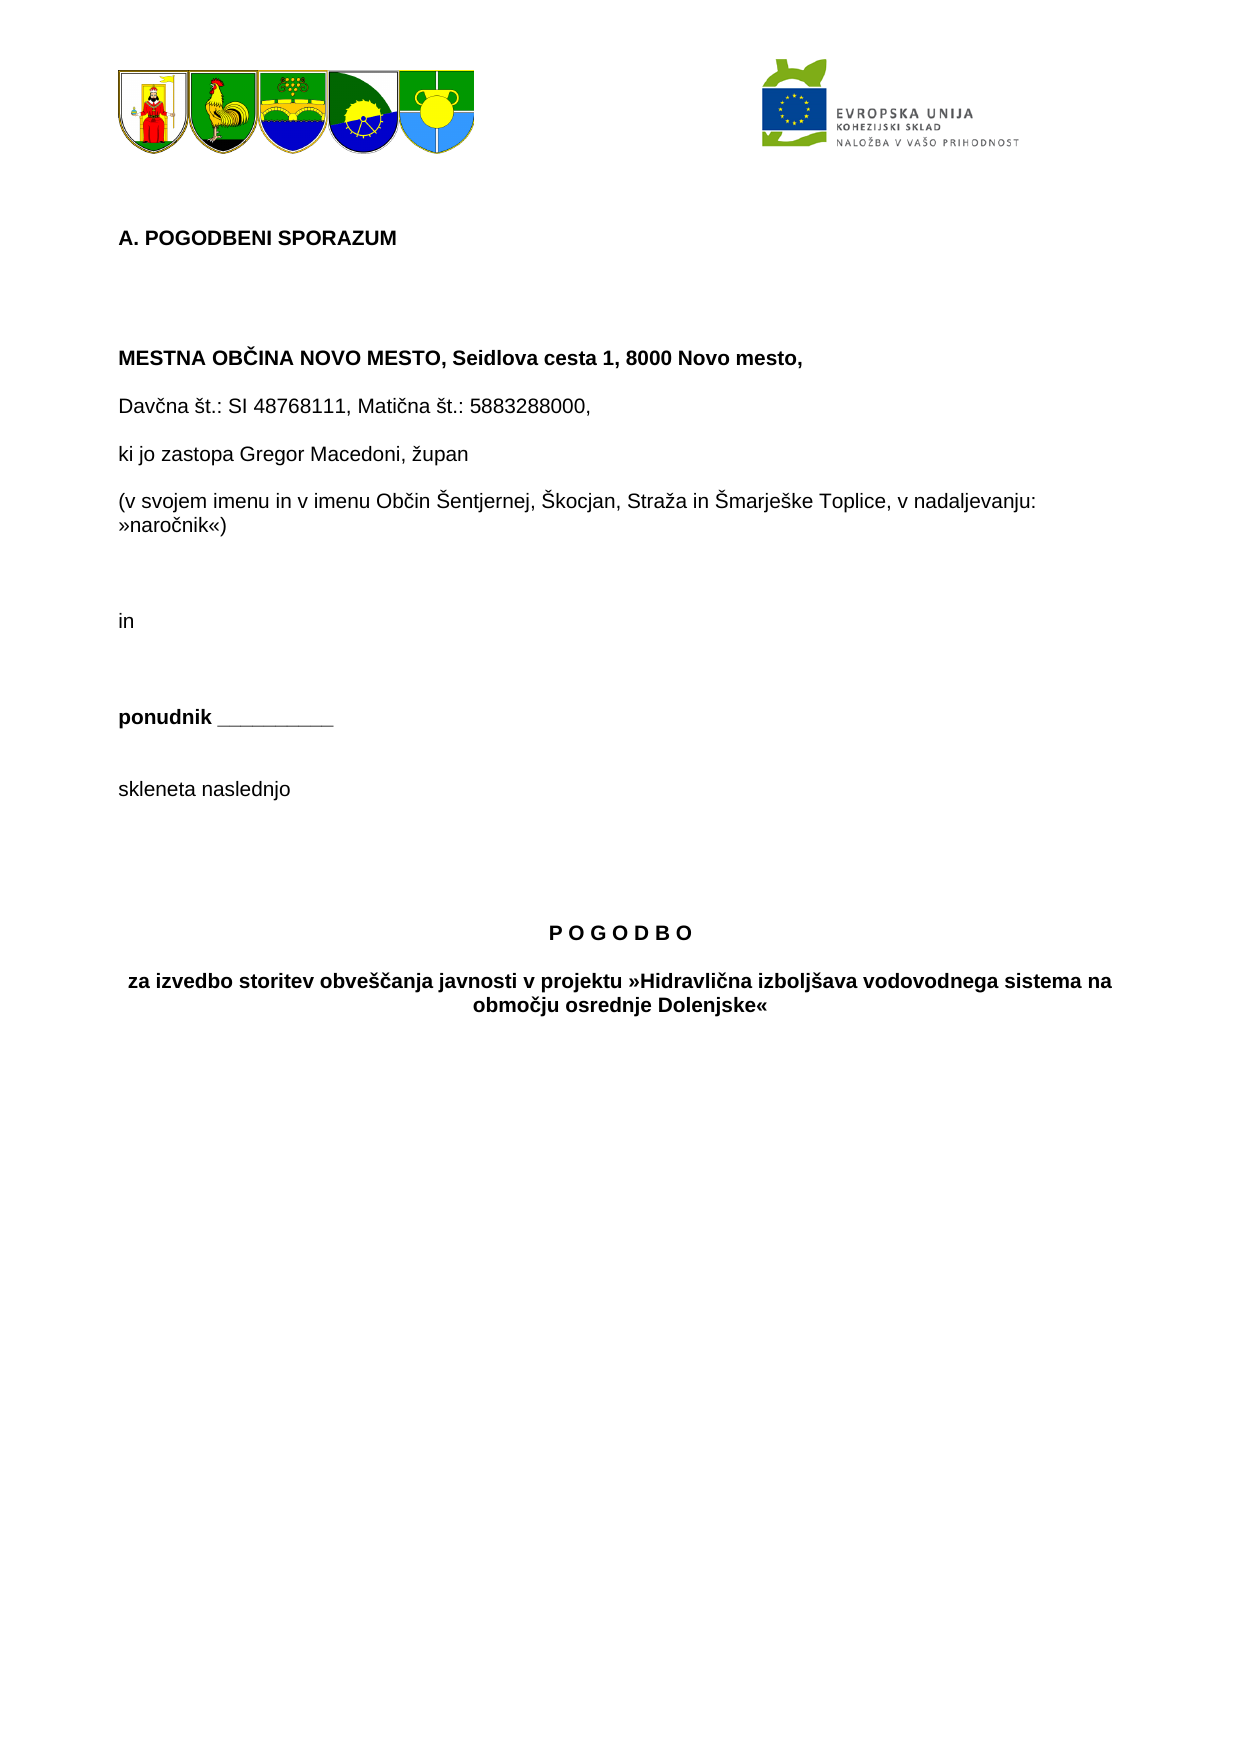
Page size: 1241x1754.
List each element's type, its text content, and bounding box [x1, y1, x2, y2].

text skleneta naslednjo [118, 777, 1122, 801]
text ki jo zastopa Gregor Macedoni, župan [118, 441, 1122, 465]
text Davčna št.: SI 48768111, Matična št.: 5883288000, [118, 393, 1122, 417]
text ponudnik __________ [118, 705, 1122, 729]
text in [118, 609, 1122, 633]
text A. POGODBENI SPORAZUM [118, 226, 1122, 250]
text MESTNA OBČINA NOVO MESTO, Seidlova cesta 1, 8000 Novo mesto, [118, 346, 1122, 369]
picture [118, 70, 474, 154]
text (v svojem imenu in v imenu Občin Šentjernej, Škocjan, Straža in Šmarješke Toplice, v nadaljevanju: »naročnik«) [118, 489, 1122, 537]
text za izvedbo storitev obveščanja javnosti v projektu »Hidravlična izboljšava vodovodnega sistema na območju osrednje Dolenjske« [118, 968, 1122, 1016]
text P O G O D B O [118, 921, 1122, 944]
picture [696, 59, 1054, 154]
